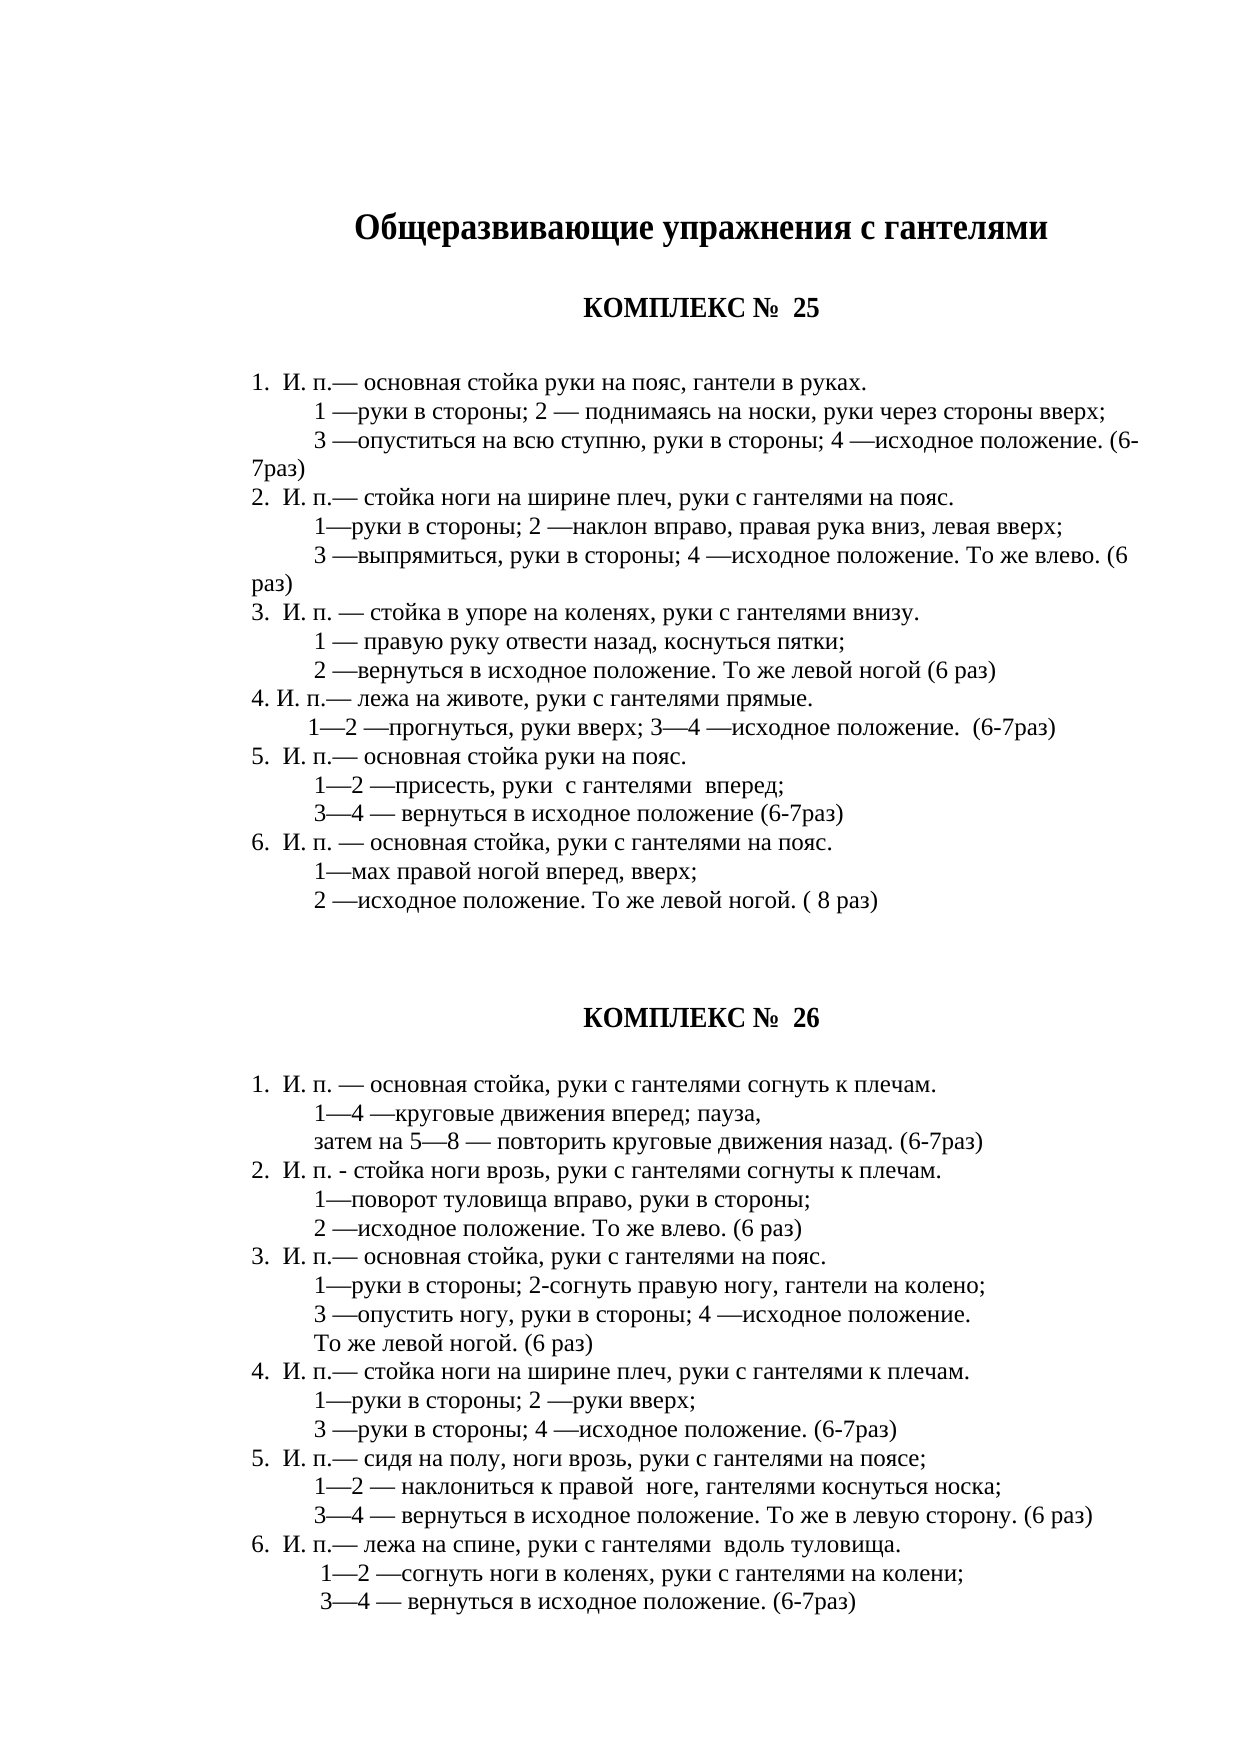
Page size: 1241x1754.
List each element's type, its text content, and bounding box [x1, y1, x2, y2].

text 2 —исходное положение. То же левой ногой. ( 8 раз) [251, 885, 1152, 913]
text 1. И. п.— основная стойка руки на пояс, гантели в руках. [251, 367, 1152, 396]
text 3 —руки в стороны; 4 —исходное положение. (6-7раз) [251, 1414, 1152, 1443]
text 1—мах правой ногой вперед, вверх; [251, 856, 1152, 885]
text 1—2 —прогнуться, руки вверх; 3—4 —исходное положение. (6-7раз) [251, 712, 1152, 741]
text 6. И. п. — основная стойка, руки с гантелями на пояс. [251, 827, 1152, 856]
text 1—2 — наклониться к правой ноге, гантелями коснуться носка; [251, 1471, 1152, 1500]
text 4. И. п.— стойка ноги на ширине плеч, руки с гантелями к плечам. [251, 1356, 1152, 1385]
text 3 —опустить ногу, руки в стороны; 4 —исходное положение. [251, 1299, 1152, 1328]
text 3 —опуститься на всю ступню, руки в стороны; 4 —исходное положение. (6-7раз) [251, 425, 1152, 482]
text 6. И. п.— лежа на спине, руки с гантелями вдоль туловища. [251, 1529, 1152, 1558]
text 1—4 —круговые движения вперед; пауза, [251, 1098, 1152, 1126]
text КОМПЛЕКС № 26 [251, 1000, 1152, 1033]
text 2 —вернуться в исходное положение. То же левой ногой (6 раз) [251, 655, 1152, 683]
text 1—руки в стороны; 2 —руки вверх; [251, 1385, 1152, 1414]
text 5. И. п.— основная стойка руки на пояс. [251, 741, 1152, 770]
text 1—руки в стороны; 2-согнуть правую ногу, гантели на колено; [251, 1270, 1152, 1299]
text 3 —выпрямиться, руки в стороны; 4 —исходное положение. То же влево. (6 раз) [251, 540, 1152, 597]
text 3. И. п.— основная стойка, руки с гантелями на пояс. [251, 1241, 1152, 1270]
text 5. И. п.— сидя на полу, ноги врозь, руки с гантелями на поясе; [251, 1443, 1152, 1471]
text 3—4 — вернуться в исходное положение. (6-7раз) [251, 1586, 1152, 1615]
text 2. И. п.— стойка ноги на ширине плеч, руки с гантелями на пояс. [251, 482, 1152, 511]
text 1 —руки в стороны; 2 — поднимаясь на носки, руки через стороны вверх; [251, 396, 1152, 425]
text КОМПЛЕКС № 25 [251, 291, 1152, 324]
text 2 —исходное положение. То же влево. (6 раз) [251, 1213, 1152, 1241]
text 1—2 —присесть, руки с гантелями вперед; [251, 770, 1152, 798]
text 2. И. п. - стойка ноги врозь, руки с гантелями согнуты к плечам. [251, 1155, 1152, 1184]
text 1—2 —согнуть ноги в коленях, руки с гантелями на колени; [251, 1558, 1152, 1586]
text 1 — правую руку отвести назад, коснуться пятки; [251, 626, 1152, 655]
text Общеразвивающие упражнения с гантелями [251, 204, 1152, 247]
text 3. И. п. — стойка в упоре на коленях, руки с гантелями внизу. [251, 597, 1152, 626]
text 3—4 — вернуться в исходное положение. То же в левую сторону. (6 раз) [251, 1500, 1152, 1529]
text То же левой ногой. (6 раз) [251, 1328, 1152, 1356]
text 1. И. п. — основная стойка, руки с гантелями согнуть к плечам. [251, 1069, 1152, 1098]
text 4. И. п.— лежа на животе, руки с гантелями прямые. [251, 683, 1152, 712]
text 1—руки в стороны; 2 —наклон вправо, правая рука вниз, левая вверх; [251, 511, 1152, 540]
text 3—4 — вернуться в исходное положение (6-7раз) [251, 798, 1152, 827]
text 1—поворот туловища вправо, руки в стороны; [251, 1184, 1152, 1213]
text затем на 5—8 — повторить круговые движения назад. (6-7раз) [251, 1126, 1152, 1155]
